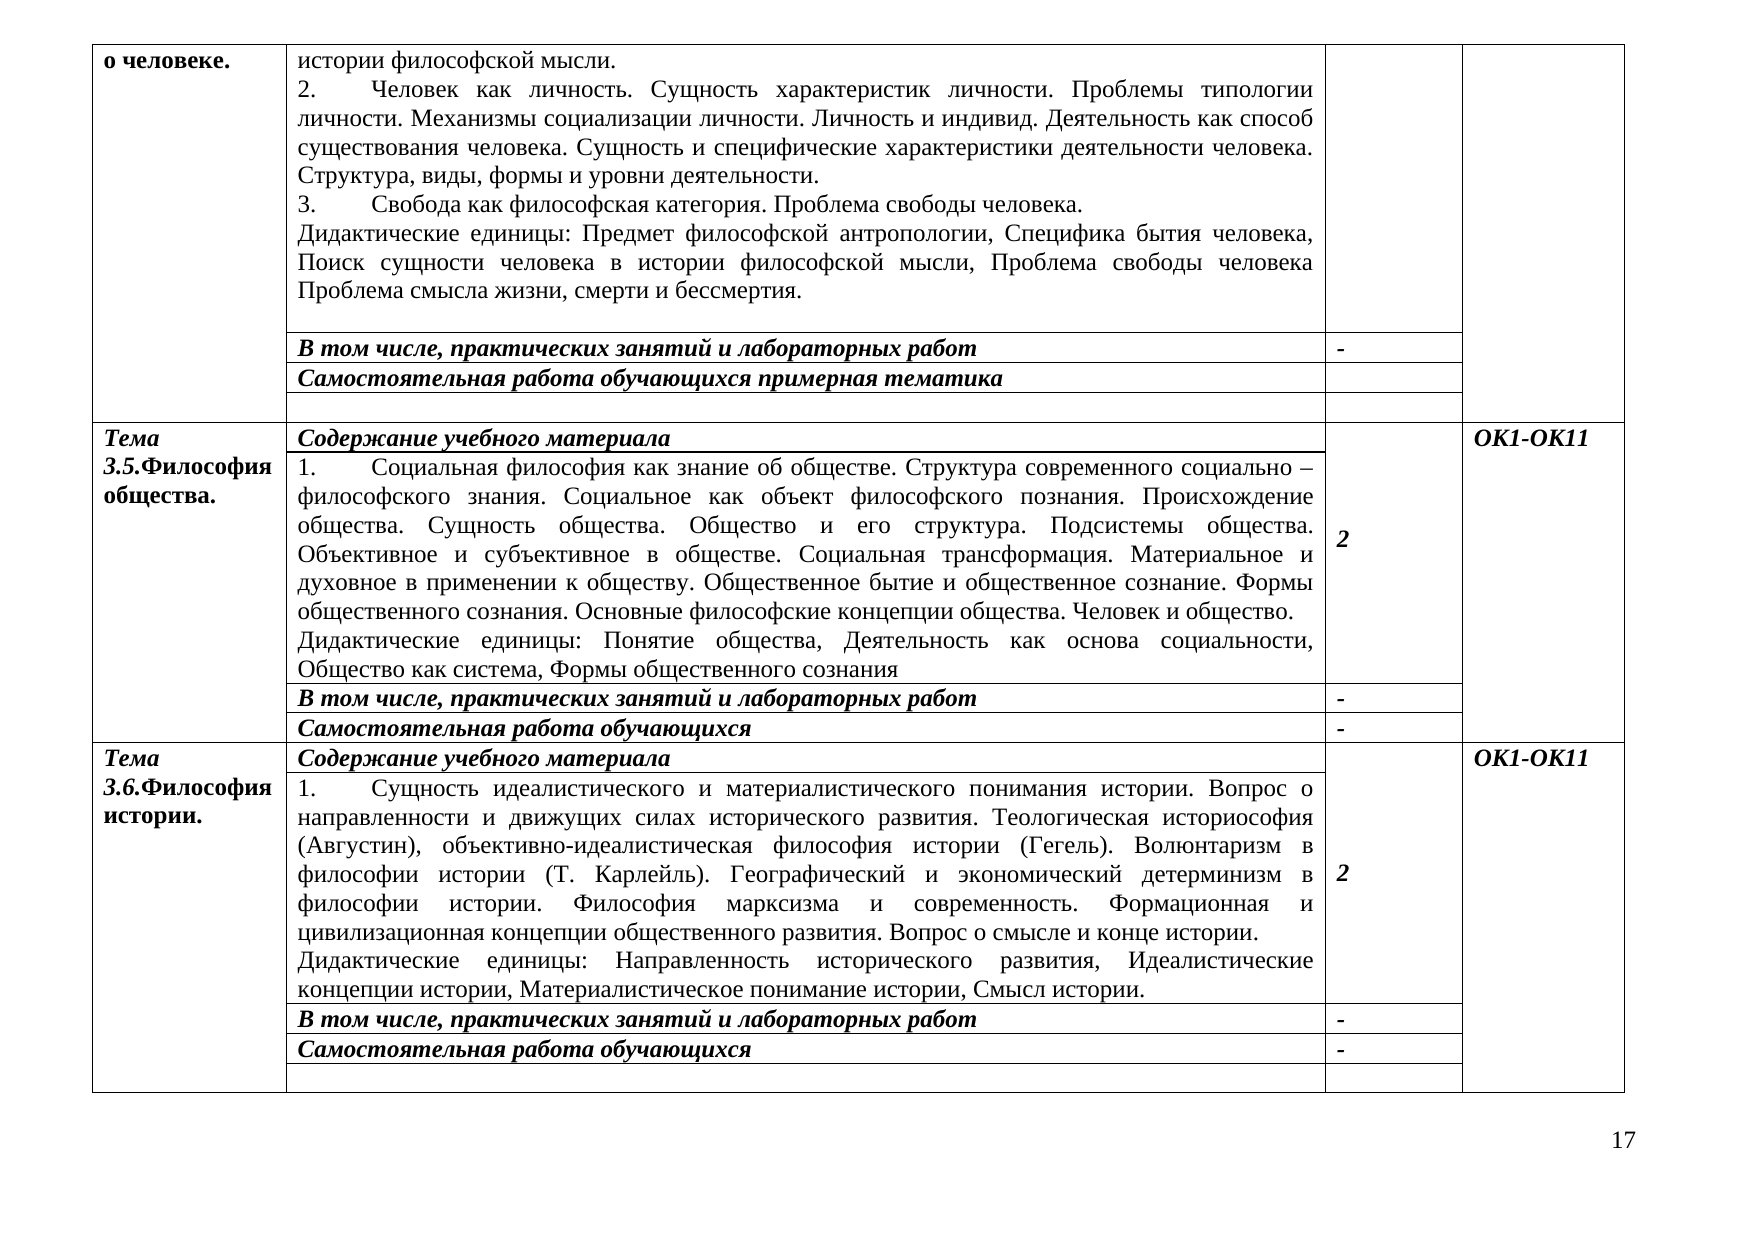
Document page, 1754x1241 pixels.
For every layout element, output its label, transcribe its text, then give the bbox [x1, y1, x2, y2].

table_cell Самостоятельная работа обучающихся [287, 713, 1325, 742]
table_cell Тема 3.5.Философия общества. [93, 423, 286, 742]
table_cell 2 [1326, 743, 1462, 1003]
table_cell Социальная философия как знание об обществе. Структура современного социально – философского знания. Социальное как объект философского познания. Происхождение общества. Сущность общества. Общество и его структура. Подсистемы общества. Объективное и субъективное в обществе. Социальная трансформация. Материальное и духовное в применении к обществу. Общественное бытие и общественное сознание. Формы общественного сознания. Основные философские концепции общества. Человек и общество. Дидактические единицы: Понятие общества, Деятельность как основа социальности, Общество как система, Формы общественного сознания [287, 453, 1325, 682]
table_cell 2 [1326, 423, 1462, 682]
table_cell [1326, 1064, 1462, 1092]
table_cell В том числе, практических занятий и лабораторных работ [287, 1004, 1325, 1033]
table_cell В том числе, практических занятий и лабораторных работ [287, 333, 1325, 362]
table_cell ОК1-ОК11 [1463, 423, 1624, 742]
table_cell [1326, 393, 1462, 422]
table_cell Самостоятельная работа обучающихся примерная тематика [287, 363, 1325, 392]
table_cell - [1326, 333, 1462, 362]
table_cell Тема 3.6.Философия истории. [93, 743, 286, 1092]
table_cell Содержание учебного материала [287, 743, 1325, 772]
table_cell ОК1-ОК11 [1463, 743, 1624, 1092]
table_cell [287, 393, 1325, 422]
table_cell [287, 1064, 1325, 1092]
table_cell - [1326, 713, 1462, 742]
table_cell - [1326, 1004, 1462, 1033]
table_cell [1326, 363, 1462, 392]
table_cell Содержание учебного материала [287, 423, 1325, 451]
table_cell Самостоятельная работа обучающихся [287, 1034, 1325, 1062]
table_cell Сущность идеалистического и материалистического понимания истории. Вопрос о направленности и движущих силах исторического развития. Теологическая историософия (Августин), объективно-идеалистическая философия истории (Гегель). Волюнтаризм в философии истории (Т. Карлейль). Географический и экономический детерминизм в философии истории. Философия марксизма и современность. Формационная и цивилизационная концепции общественного развития. Вопрос о смысле и конце истории. Дидактические единицы: Направленность исторического развития, Идеалистические концепции истории, Материалистическое понимание истории, Смысл истории. [287, 773, 1325, 1003]
table_cell - [1326, 1034, 1462, 1062]
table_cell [287, 45, 1325, 332]
table_cell В том числе, практических занятий и лабораторных работ [287, 684, 1325, 712]
table_cell - [1326, 684, 1462, 712]
